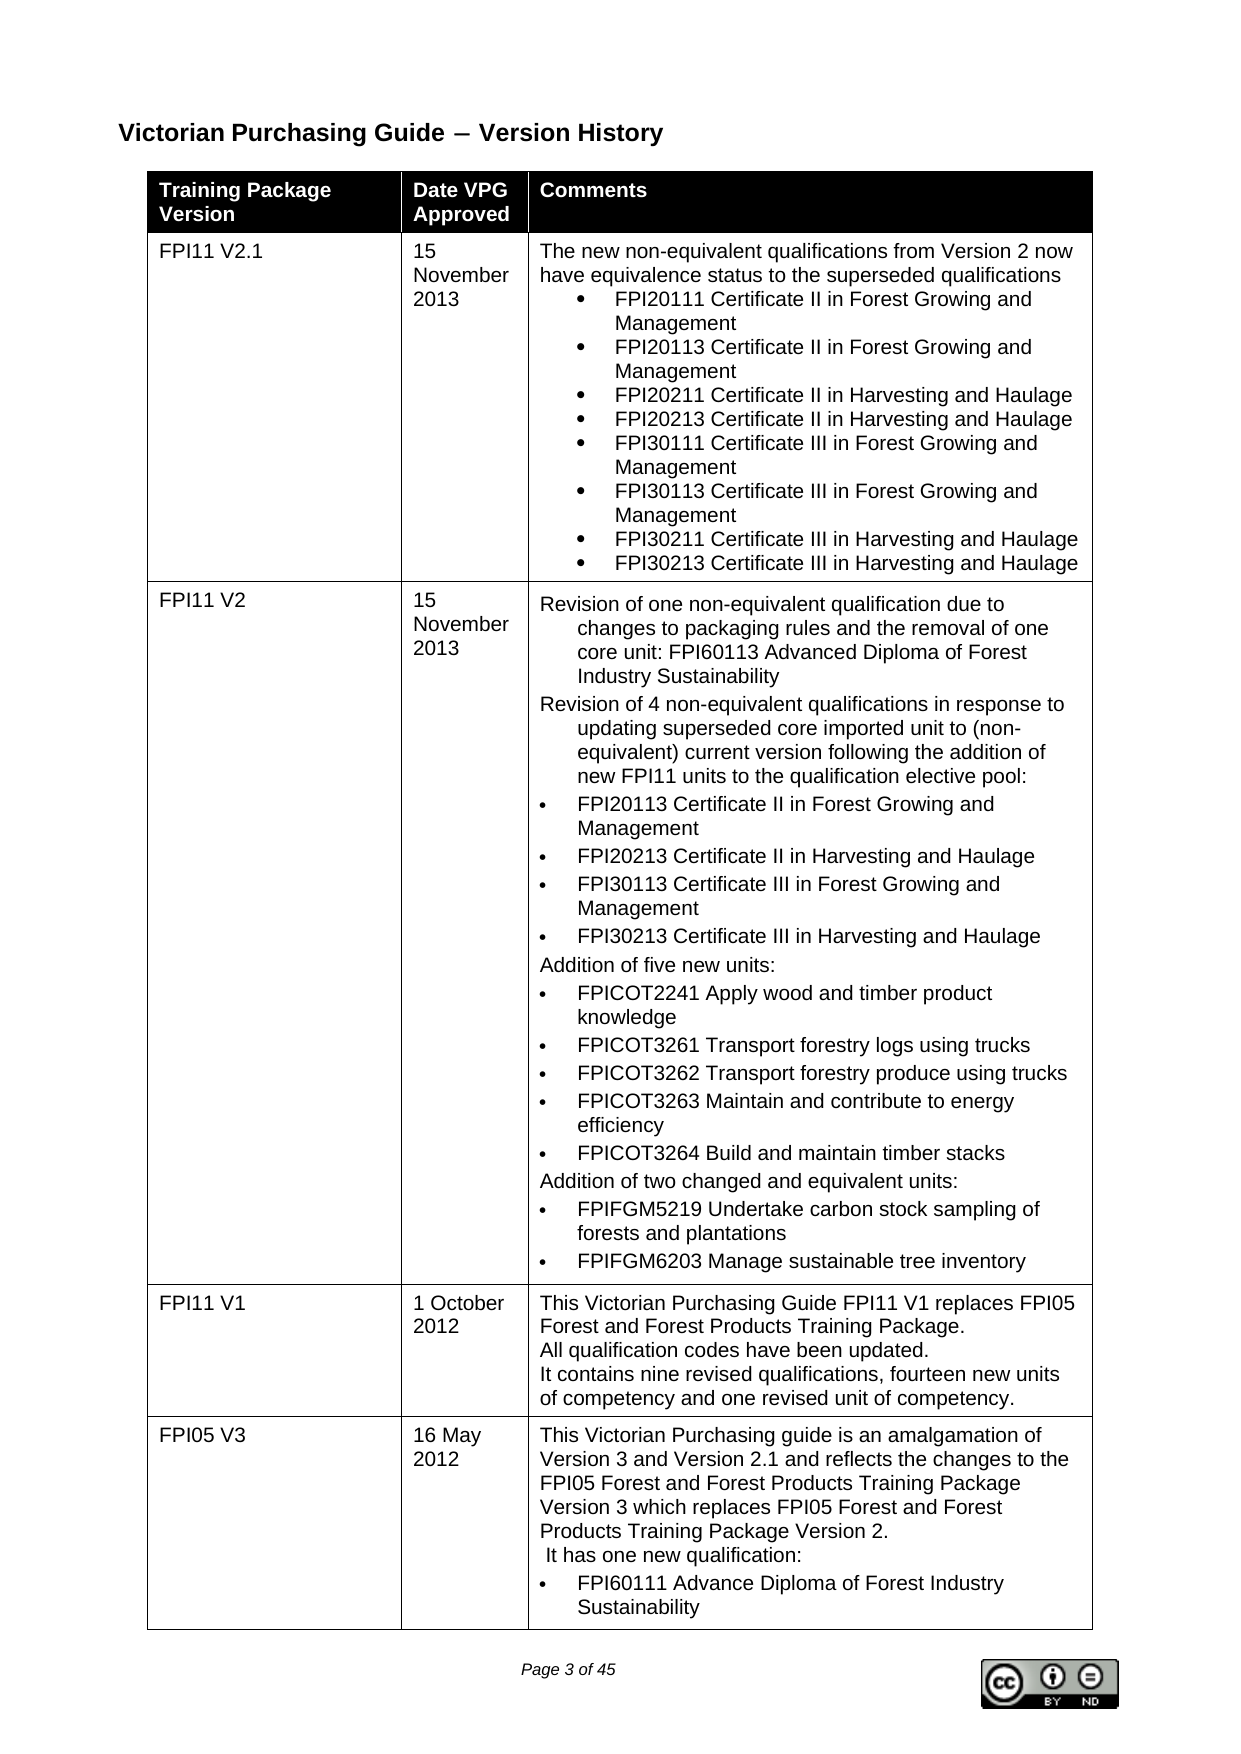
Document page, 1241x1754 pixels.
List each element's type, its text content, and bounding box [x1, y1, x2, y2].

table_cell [529, 1417, 1092, 1629]
table_cell 15 November 2013 [402, 582, 528, 1283]
subtitle Victorian Purchasing Guide Version History [118, 118, 1122, 147]
table_header Date VPG Approved [402, 172, 528, 232]
table_header Training Package Version [148, 172, 401, 232]
table_cell FPI11 V2 [148, 582, 401, 1283]
table_cell This Victorian Purchasing Guide FPI11 V1 replaces FPI05 Forest and Forest Products Training Package. All qualification codes have been updated. It contains nine revised qualifications, fourteen new units of competency and one revised unit of competency. [529, 1285, 1092, 1416]
table_cell FPI11 V2.1 [148, 233, 401, 581]
table_cell The new non-equivalent qualifications from Version 2 now have equivalence status to the superseded qualifications FPI20111 Certificate II in Forest Growing and Management FPI20113 Certificate II in Forest Growing and Management FPI20211 Certificate II in Harvesting and Haulage FPI20213 Certificate II in Harvesting and Haulage FPI30111 Certificate III in Forest Growing and Management FPI30113 Certificate III in Forest Growing and Management FPI30211 Certificate III in Harvesting and Haulage FPI30213 Certificate III in Harvesting and Haulage [529, 233, 1092, 581]
table_cell FPI05 V3 [148, 1417, 401, 1629]
table_cell FPI11 V1 [148, 1285, 401, 1416]
table_header Comments [529, 172, 1092, 232]
table_cell 1 October 2012 [402, 1285, 528, 1416]
table_cell 15 November 2013 [402, 233, 528, 581]
table_cell Revision of one non-equivalent qualification due to changes to packaging rules and the removal of one core unit: FPI60113 Advanced Diploma of Forest Industry Sustainability Revision of 4 non-equivalent qualifications in response to updating superseded core imported unit to (non-equivalent) current version following the addition of new FPI11 units to the qualification elective pool: FPI20113 Certificate II in Forest Growing and Management FPI20213 Certificate II in Harvesting and Haulage FPI30113 Certificate III in Forest Growing and Management FPI30213 Certificate III in Harvesting and Haulage Addition of five new units: FPICOT2241 Apply wood and timber product knowledge FPICOT3261 Transport forestry logs using trucks FPICOT3262 Transport forestry produce using trucks FPICOT3263 Maintain and contribute to energy efficiency FPICOT3264 Build and maintain timber stacks Addition of two changed and equivalent units: FPIFGM5219 Undertake carbon stock sampling of forests and plantations FPIFGM6203 Manage sustainable tree inventory [529, 582, 1092, 1283]
table_cell 16 May 2012 [402, 1417, 528, 1629]
picture [981, 1659, 1119, 1709]
